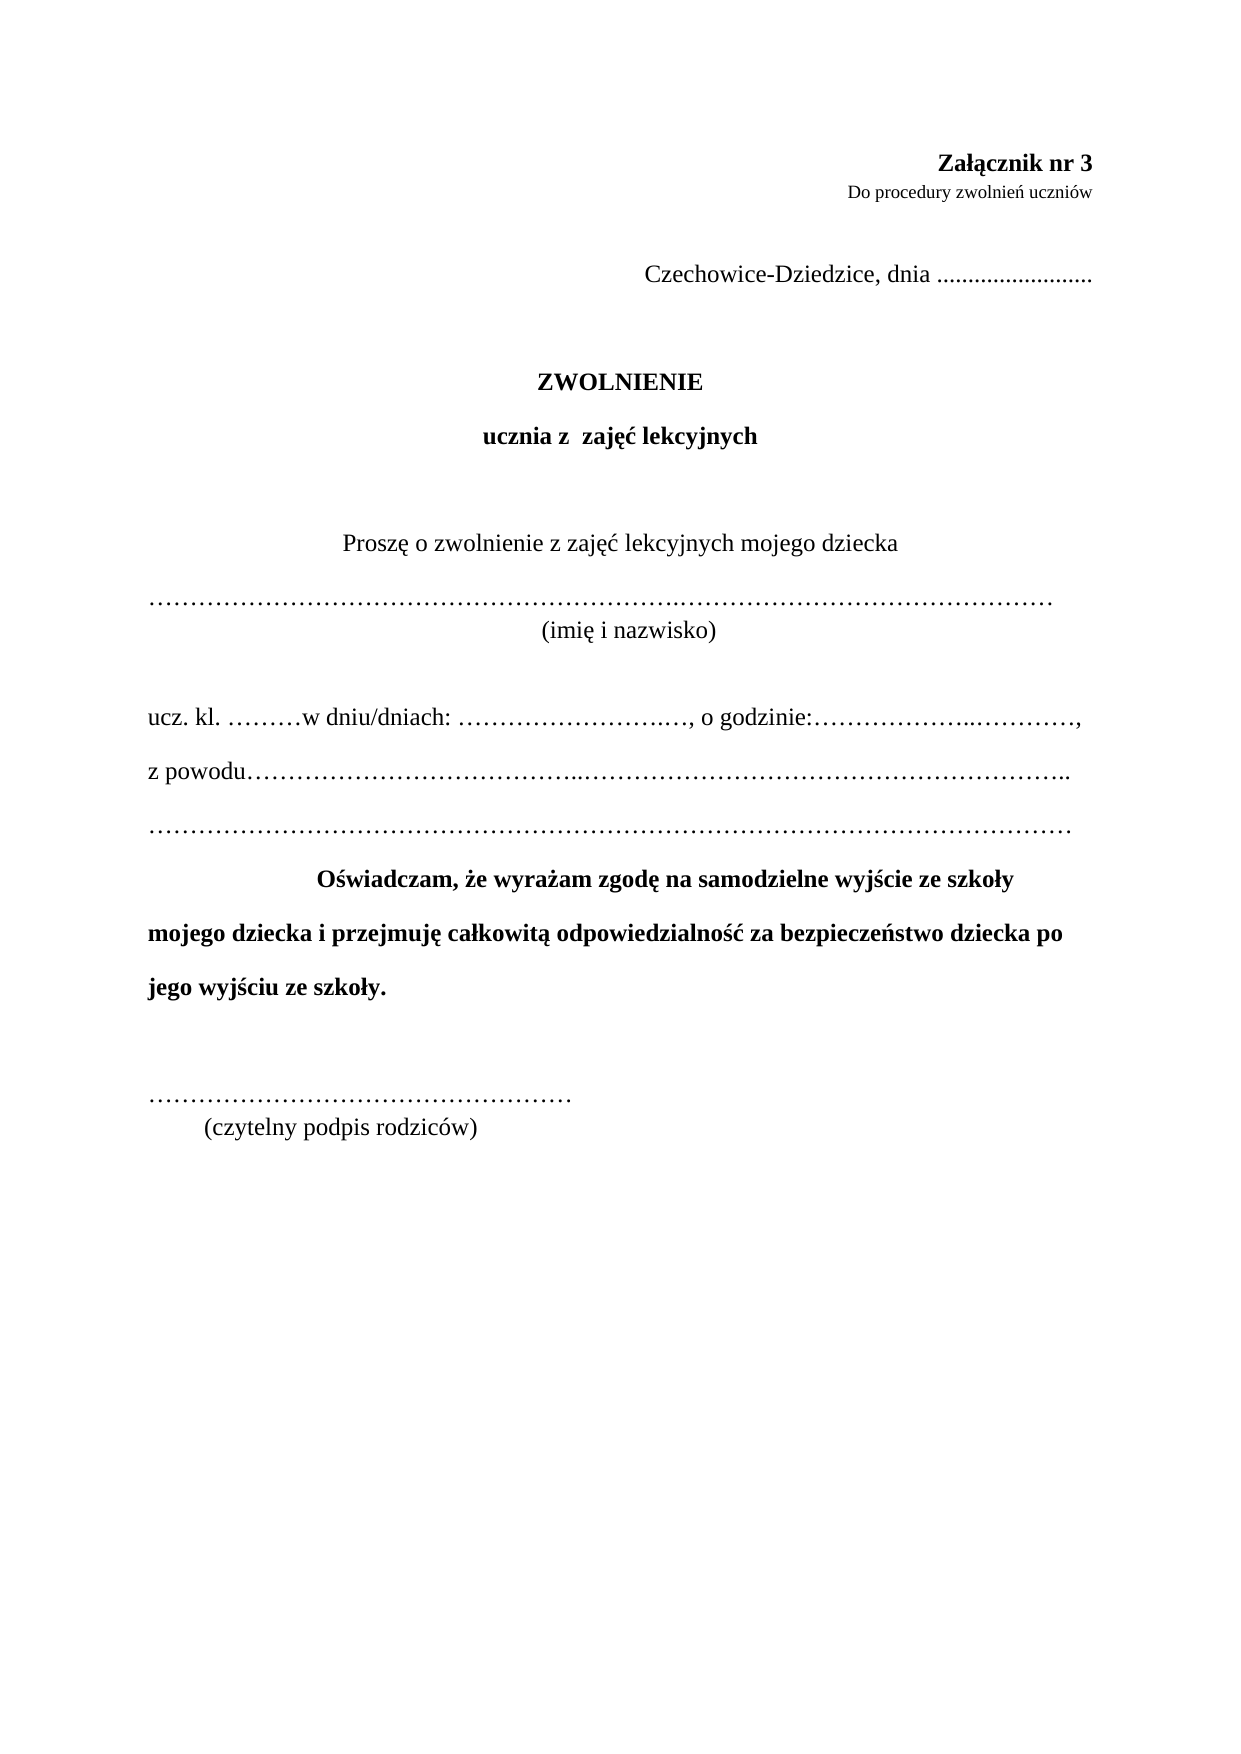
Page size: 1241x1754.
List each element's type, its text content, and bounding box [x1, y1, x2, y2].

text (czytelny podpis rodziców) [148, 1112, 1093, 1141]
text ucz. kl. ………w dniu/dniach: …………………….…, o godzinie:………………..…………, [148, 702, 1093, 731]
text ucznia z zajęć lekcyjnych [148, 421, 1093, 449]
text Oświadczam, że wyrażam zgodę na samodzielne wyjście ze szkoły [148, 864, 1093, 893]
text z powodu…………………………………..………………………………………………….. [148, 756, 1093, 785]
text ……………………………………………………….……………………………………… [148, 582, 1093, 611]
text ZWOLNIENIE [148, 367, 1093, 396]
text Do procedury zwolnień uczniów [148, 181, 1093, 202]
text …………………………………………… [148, 1079, 1093, 1108]
text Załącznik nr 3 [148, 148, 1093, 176]
text ………………………………………………………………………………………………… [148, 810, 1093, 839]
text Proszę o zwolnienie z zajęć lekcyjnych mojego dziecka [148, 528, 1093, 557]
text mojego dziecka i przejmuję całkowitą odpowiedzialność za bezpieczeństwo dziecka po [148, 918, 1093, 946]
text Czechowice-Dziedzice, dnia ......................... [148, 259, 1093, 288]
text jego wyjściu ze szkoły. [148, 972, 1093, 1000]
text (imię i nazwisko) [148, 615, 1093, 644]
